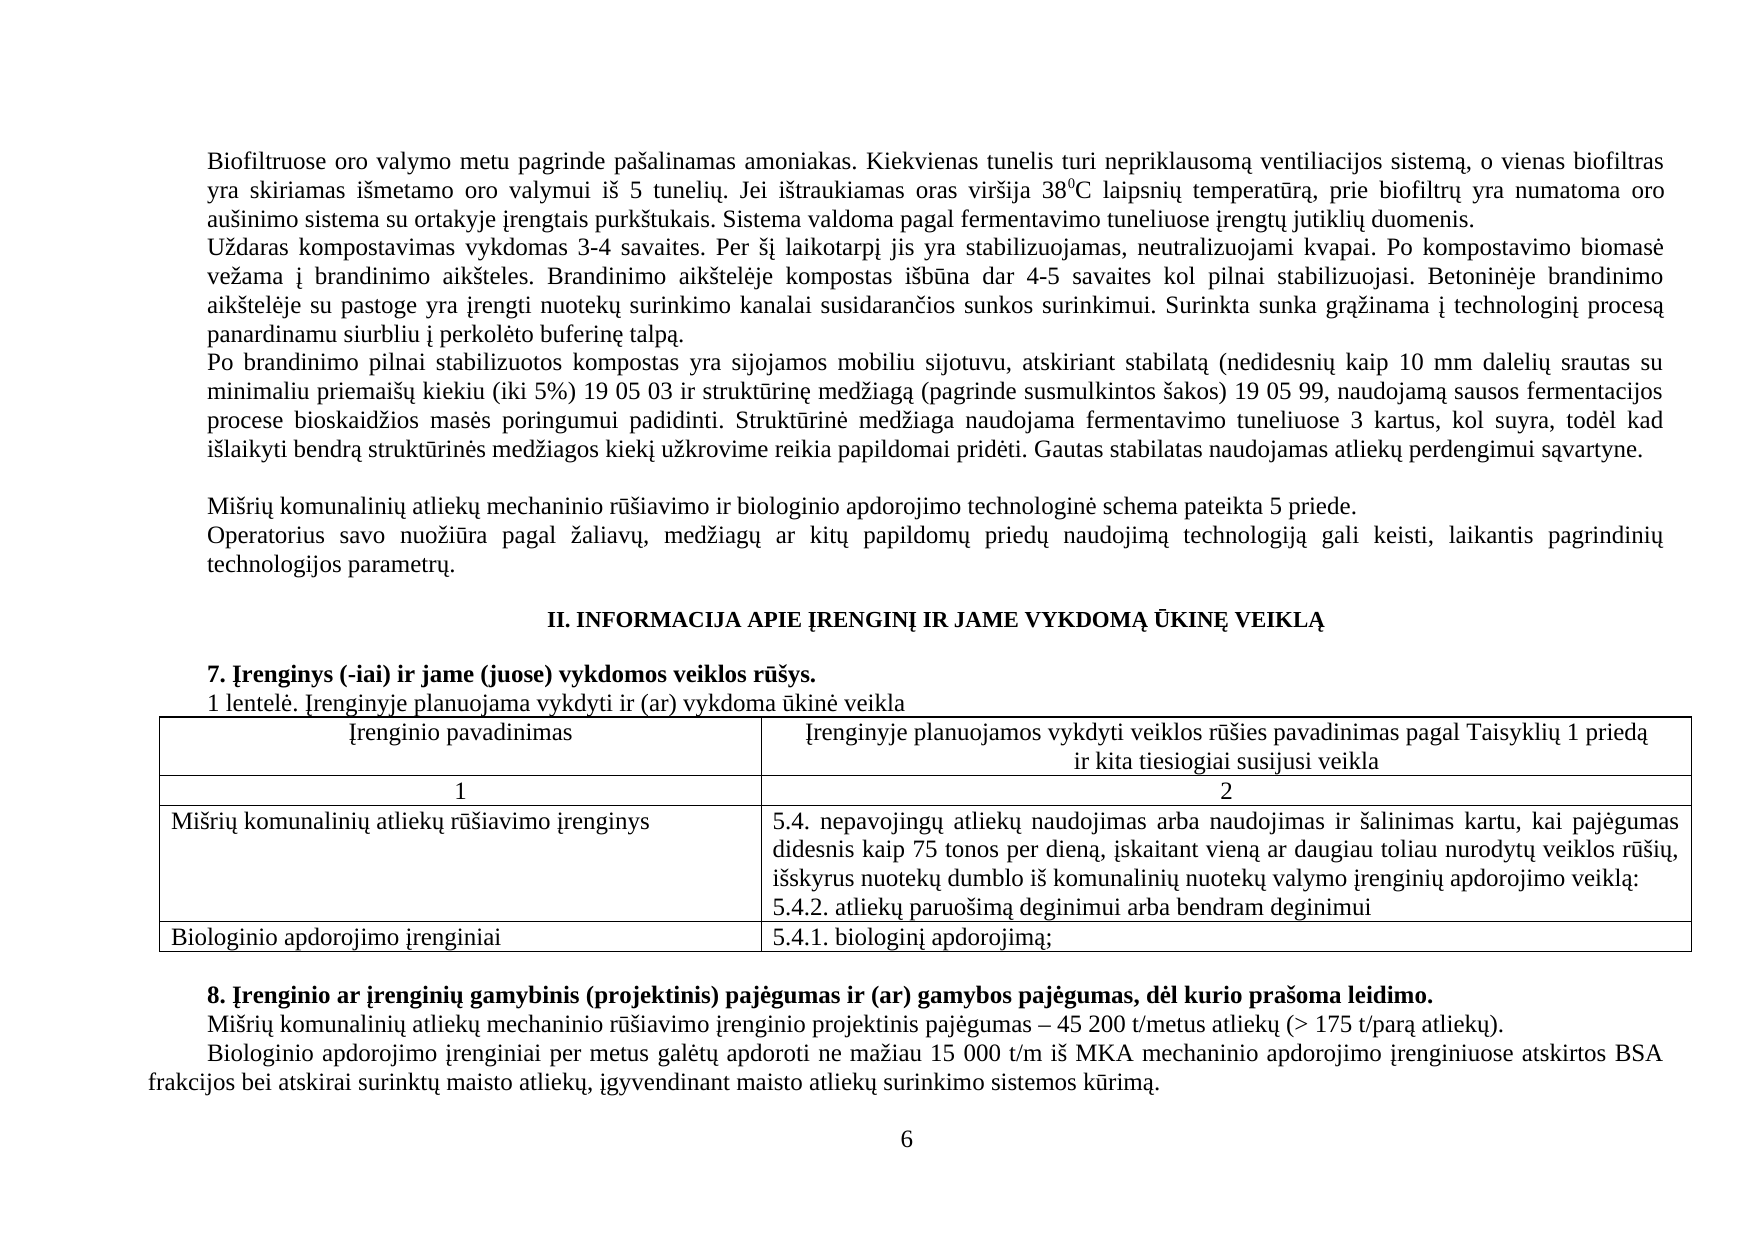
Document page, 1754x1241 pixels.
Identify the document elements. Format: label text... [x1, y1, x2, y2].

table_cell 5.4. nepavojingų atliekų naudojimas arba naudojimas ir šalinimas kartu, kai pajėgumas didesnis kaip 75 tonos per dieną, įskaitant vieną ar daugiau toliau nurodytų veiklos rūšių, išskyrus nuotekų dumblo iš komunalinių nuotekų valymo įrenginių apdorojimo veiklą: 5.4.2. atliekų paruošimą deginimui arba bendram deginimui [762, 806, 1691, 921]
table_header Įrenginio pavadinimas [160, 718, 761, 775]
table_cell 2 [762, 776, 1691, 805]
text Po brandinimo pilnai stabilizuotos kompostas yra sijojamos mobiliu sijotuvu, atskiriant stabilatą (nedidesnių kaip 10 mm dalelių srautas su minimaliu priemaišų kiekiu (iki 5%) 19 05 03 ir struktūrinę medžiagą (pagrinde susmulkintos šakos) 19 05 99, naudojamą sausos fermentacijos procese bioskaidžios masės poringumui padidinti. Struktūrinė medžiaga naudojama fermentavimo tuneliuose 3 kartus, kol suyra, todėl kad išlaikyti bendrą struktūrinės medžiagos kiekį užkrovime reikia papildomai pridėti. Gautas stabilatas naudojamas atliekų perdengimui sąvartyne. [207, 347, 1665, 462]
text 8. Įrenginio ar įrenginių gamybinis (projektinis) pajėgumas ir (ar) gamybos pajėgumas, dėl kurio prašoma leidimo. [148, 980, 1665, 1009]
table_cell Biologinio apdorojimo įrenginiai [160, 922, 761, 951]
text Biofiltruose oro valymo metu pagrinde pašalinamas amoniakas. Kiekvienas tunelis turi nepriklausomą ventiliacijos sistemą, o vienas biofiltras yra skiriamas išmetamo oro valymui iš 5 tunelių. Jei ištraukiamas oras viršija 380C laipsnių temperatūrą, prie biofiltrų yra numatoma oro aušinimo sistema su ortakyje įrengtais purkštukais. Sistema valdoma pagal fermentavimo tuneliuose įrengtų jutiklių duomenis. [207, 146, 1665, 232]
table_cell Mišrių komunalinių atliekų rūšiavimo įrenginys [160, 806, 761, 921]
table_header Įrenginyje planuojamos vykdyti veiklos rūšies pavadinimas pagal Taisyklių 1 priedą ir kita tiesiogiai susijusi veikla [762, 718, 1691, 775]
text 7. Įrenginys (-iai) ir jame (juose) vykdomos veiklos rūšys. [207, 659, 1665, 688]
table_cell 5.4.1. biologinį apdorojimą; [762, 922, 1691, 951]
table_cell 1 [160, 776, 761, 805]
text Uždaras kompostavimas vykdomas 3-4 savaites. Per šį laikotarpį jis yra stabilizuojamas, neutralizuojami kvapai. Po kompostavimo biomasė vežama į brandinimo aikšteles. Brandinimo aikštelėje kompostas išbūna dar 4-5 savaites kol pilnai stabilizuojasi. Betoninėje brandinimo aikštelėje su pastoge yra įrengti nuotekų surinkimo kanalai susidarančios sunkos surinkimui. Surinkta sunka grąžinama į technologinį procesą panardinamu siurbliu į perkolėto buferinę talpą. [207, 232, 1665, 347]
text Mišrių komunalinių atliekų mechaninio rūšiavimo ir biologinio apdorojimo technologinė schema pateikta 5 priede. [207, 491, 1665, 520]
text 1 lentelė. Įrenginyje planuojama vykdyti ir (ar) vykdoma ūkinė veikla [148, 688, 1665, 716]
text Operatorius savo nuožiūra pagal žaliavų, medžiagų ar kitų papildomų priedų naudojimą technologiją gali keisti, laikantis pagrindinių technologijos parametrų. [207, 520, 1665, 577]
text II. INFORMACIJA APIE ĮRENGINĮ IR JAME VYKDOMĄ ŪKINĘ VEIKLĄ [207, 606, 1665, 632]
text Biologinio apdorojimo įrenginiai per metus galėtų apdoroti ne mažiau 15 000 t/m iš MKA mechaninio apdorojimo įrenginiuose atskirtos BSA frakcijos bei atskirai surinktų maisto atliekų, įgyvendinant maisto atliekų surinkimo sistemos kūrimą. [148, 1038, 1665, 1095]
text Mišrių komunalinių atliekų mechaninio rūšiavimo įrenginio projektinis pajėgumas – 45 200 t/metus atliekų (> 175 t/parą atliekų). [148, 1009, 1665, 1038]
